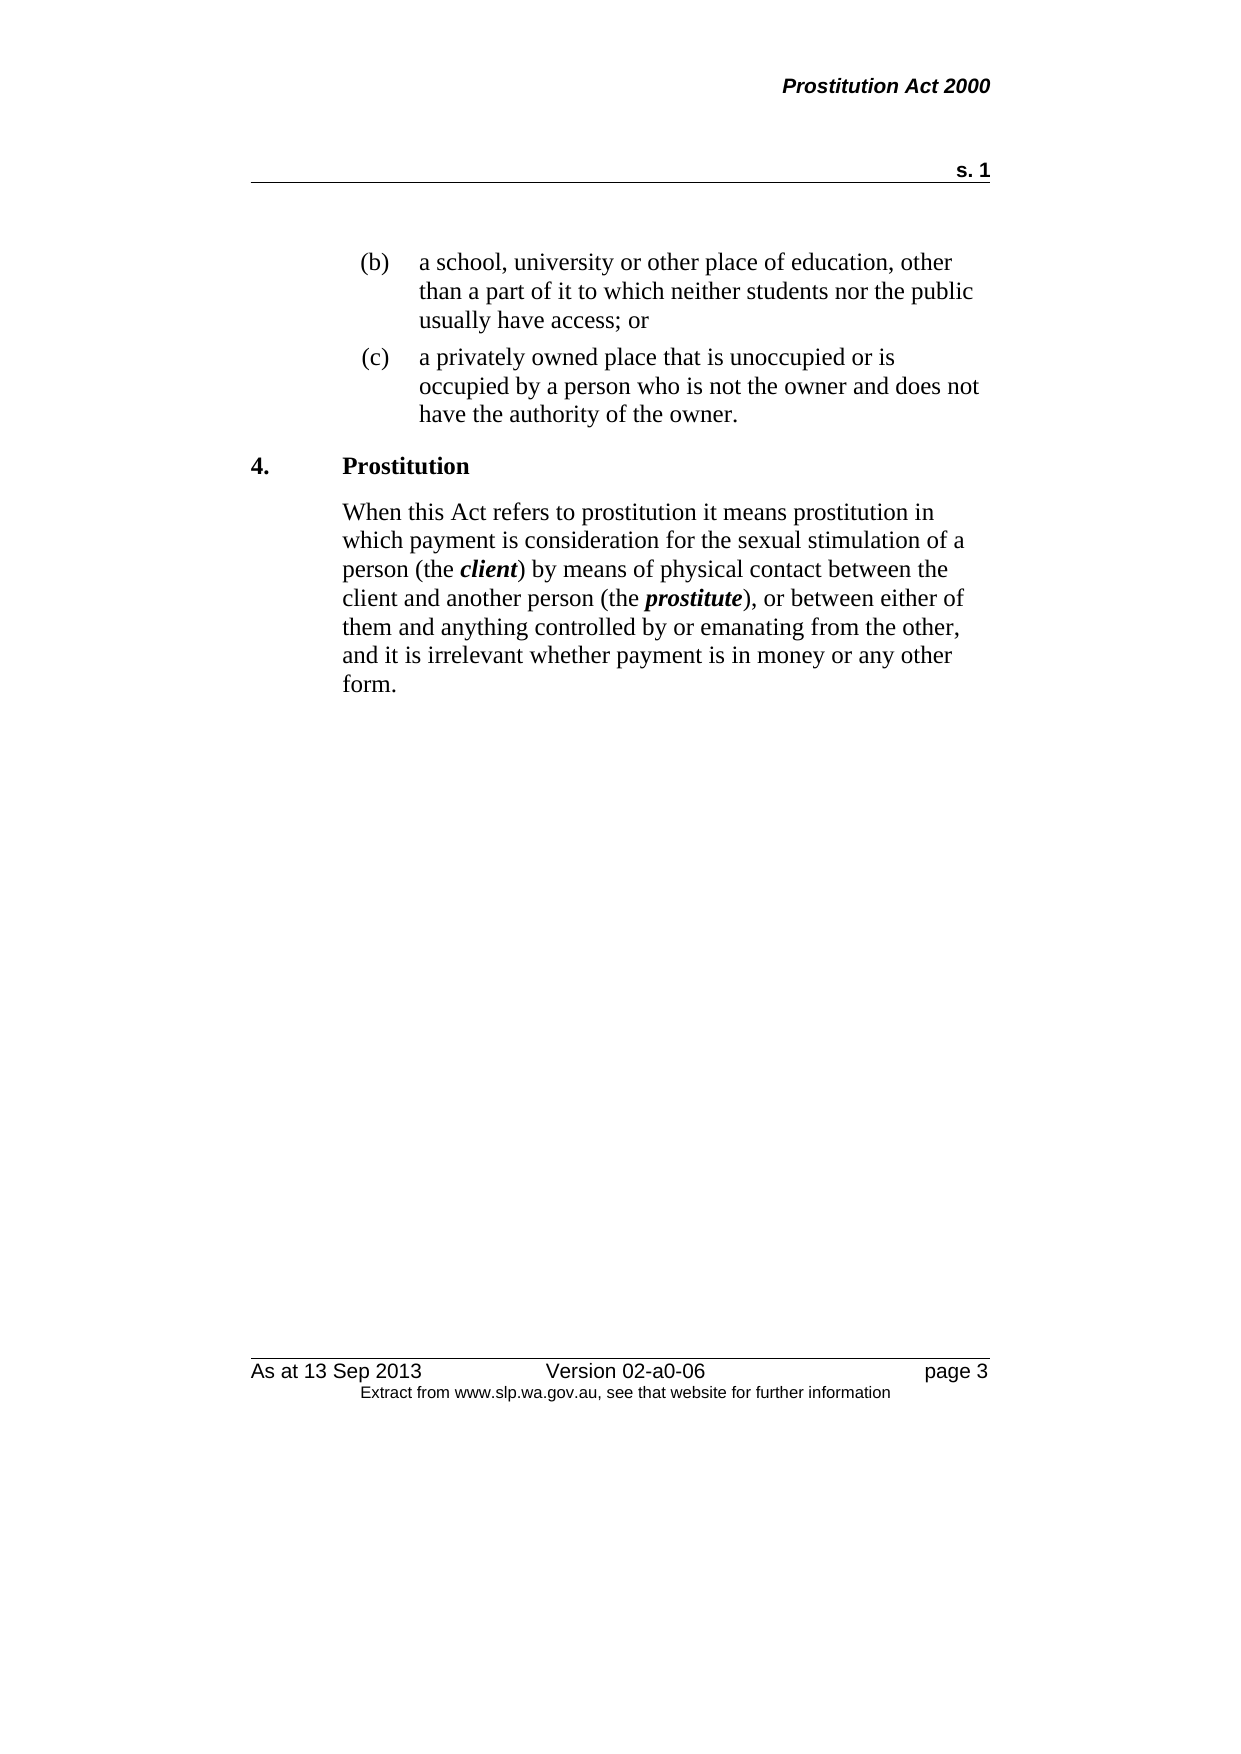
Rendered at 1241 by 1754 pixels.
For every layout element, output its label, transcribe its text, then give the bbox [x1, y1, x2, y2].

text (c) a privately owned place that is unoccupied or is occupied by a person who is not the owner and does not have the authority of the owner. [251, 342, 990, 428]
text (b) a school, university or other place of education, other than a part of it to which neither students nor the public usually have access; or [251, 247, 990, 334]
text When this Act refers to prostitution it means prostitution in which payment is consideration for the sexual stimulation of a person (the client) by means of physical contact between the client and another person (the prostitute), or between either of them and anything controlled by or emanating from the other, and it is irrelevant whether payment is in money or any other form. [251, 497, 990, 698]
subtitle 4. Prostitution [251, 451, 990, 480]
